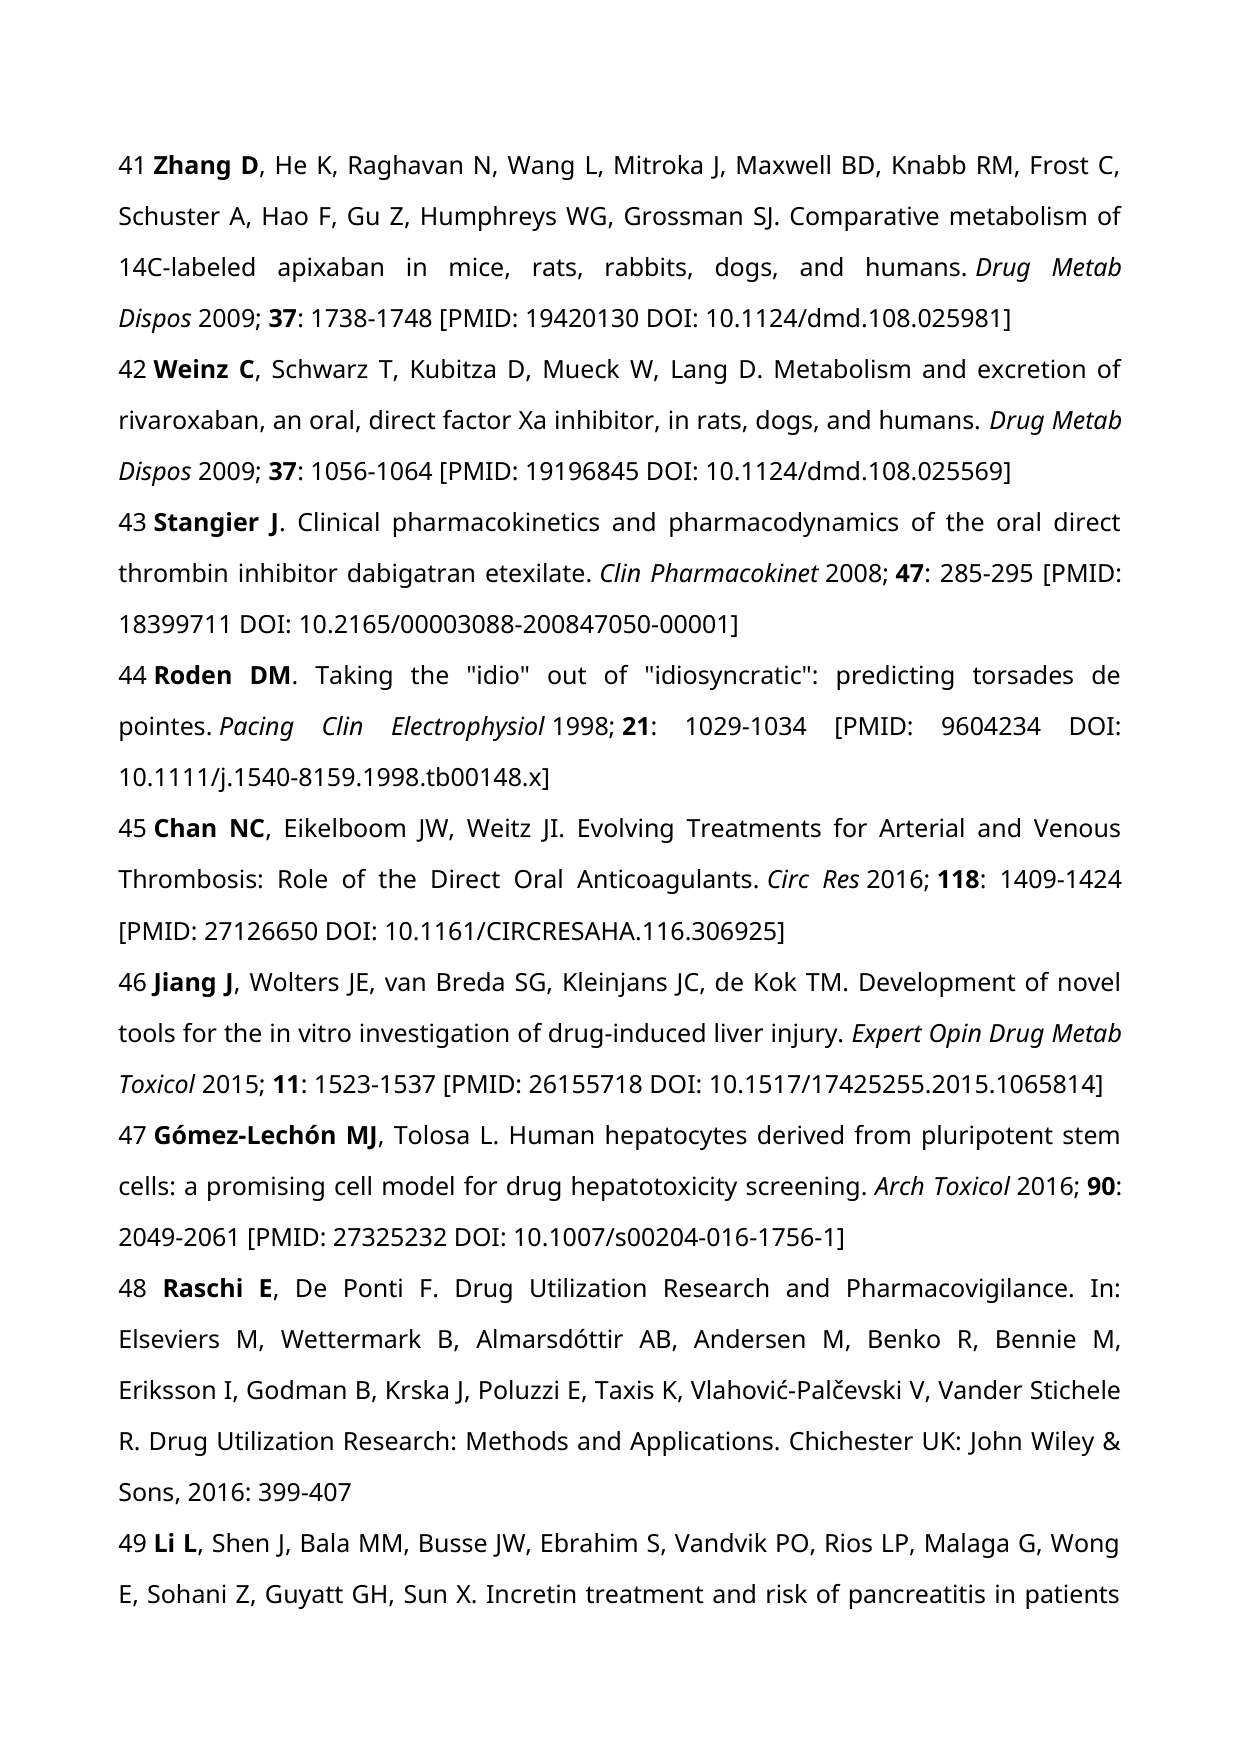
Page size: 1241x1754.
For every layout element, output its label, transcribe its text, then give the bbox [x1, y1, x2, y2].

text 41 Zhang D, He K, Raghavan N, Wang L, Mitroka J, Maxwell BD, Knabb RM, Frost C, Schuster A, Hao F, Gu Z, Humphreys WG, Grossman SJ. Comparative metabolism of 14C-labeled apixaban in mice, rats, rabbits, dogs, and humans. Drug Metab Dispos 2009; 37: 1738-1748 [PMID: 19420130 DOI: 10.1124/dmd.108.025981] [118, 148, 1122, 335]
text 47 Gómez-Lechón MJ, Tolosa L. Human hepatocytes derived from pluripotent stem cells: a promising cell model for drug hepatotoxicity screening. Arch Toxicol 2016; 90: 2049-2061 [PMID: 27325232 DOI: 10.1007/s00204-016-1756-1] [118, 1117, 1122, 1253]
text 44 Roden DM. Taking the "idio" out of "idiosyncratic": predicting torsades de pointes. Pacing Clin Electrophysiol 1998; 21: 1029-1034 [PMID: 9604234 DOI: 10.1111/j.1540-8159.1998.tb00148.x] [118, 658, 1122, 794]
text 42 Weinz C, Schwarz T, Kubitza D, Mueck W, Lang D. Metabolism and excretion of rivaroxaban, an oral, direct factor Xa inhibitor, in rats, dogs, and humans. Drug Metab Dispos 2009; 37: 1056-1064 [PMID: 19196845 DOI: 10.1124/dmd.108.025569] [118, 352, 1122, 488]
text 43 Stangier J. Clinical pharmacokinetics and pharmacodynamics of the oral direct thrombin inhibitor dabigatran etexilate. Clin Pharmacokinet 2008; 47: 285-295 [PMID: 18399711 DOI: 10.2165/00003088-200847050-00001] [118, 505, 1122, 641]
text 46 Jiang J, Wolters JE, van Breda SG, Kleinjans JC, de Kok TM. Development of novel tools for the in vitro investigation of drug-induced liver injury. Expert Opin Drug Metab Toxicol 2015; 11: 1523-1537 [PMID: 26155718 DOI: 10.1517/17425255.2015.1065814] [118, 964, 1122, 1100]
text 45 Chan NC, Eikelboom JW, Weitz JI. Evolving Treatments for Arterial and Venous Thrombosis: Role of the Direct Oral Anticoagulants. Circ Res 2016; 118: 1409-1424 [PMID: 27126650 DOI: 10.1161/CIRCRESAHA.116.306925] [118, 811, 1122, 947]
text 48 Raschi E, De Ponti F. Drug Utilization Research and Pharmacovigilance. In: Elseviers M, Wettermark B, Almarsdóttir AB, Andersen M, Benko R, Bennie M, Eriksson I, Godman B, Krska J, Poluzzi E, Taxis K, Vlahović-Palčevski V, Vander Stichele R. Drug Utilization Research: Methods and Applications. Chichester UK: John Wiley & Sons, 2016: 399-407 [118, 1271, 1122, 1509]
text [118, 1526, 1122, 1611]
